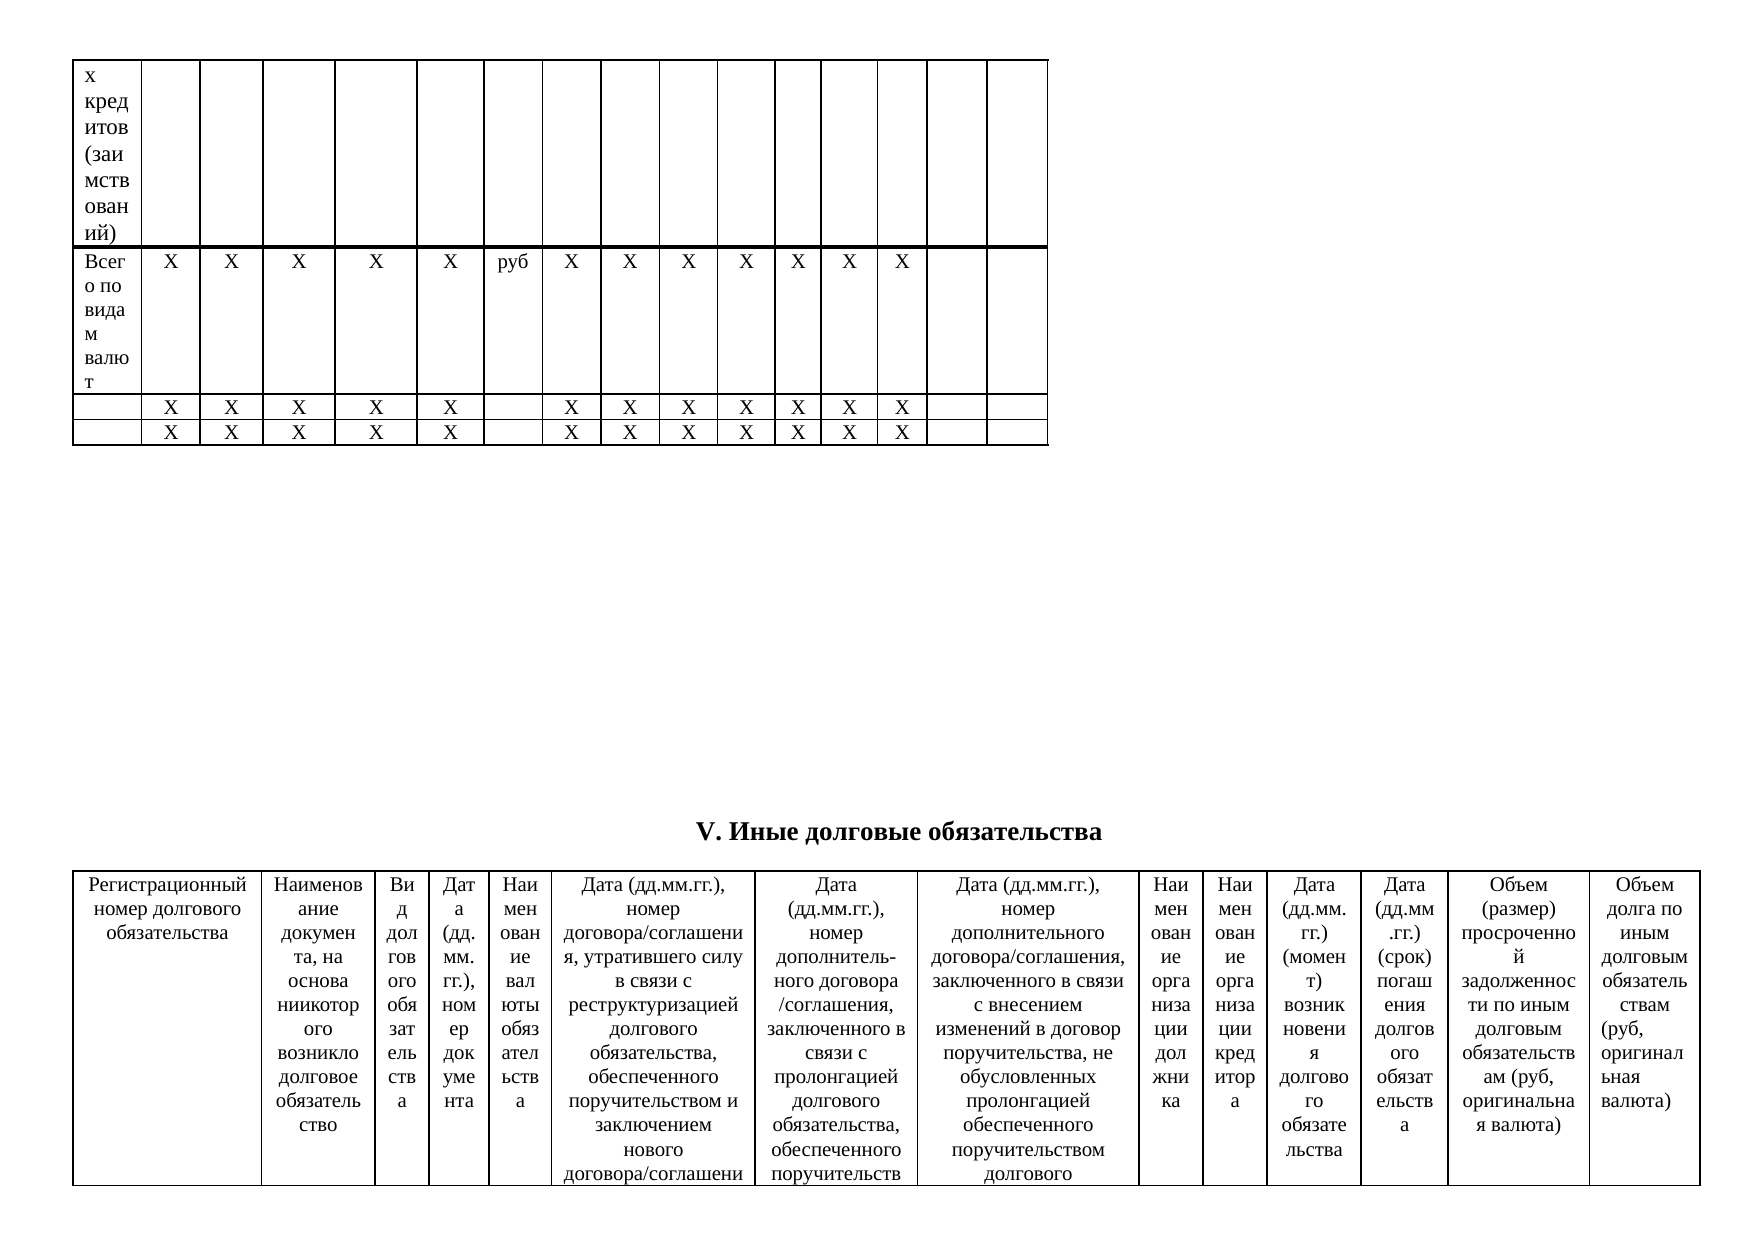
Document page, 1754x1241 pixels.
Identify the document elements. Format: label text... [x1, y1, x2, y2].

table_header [262, 872, 374, 1184]
table_cell X [264, 249, 334, 393]
table_cell [988, 61, 1047, 245]
table_cell руб [485, 249, 542, 393]
table_cell X [602, 249, 659, 393]
table_cell X [660, 420, 717, 444]
table_cell [485, 395, 542, 419]
table_cell X [418, 420, 483, 444]
table_cell X [776, 395, 820, 419]
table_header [1362, 872, 1447, 1184]
table_cell X [142, 249, 199, 393]
table_cell X [543, 249, 600, 393]
table_cell [988, 395, 1047, 419]
table_cell X [602, 420, 659, 444]
table_cell X [776, 420, 820, 444]
table_cell X [602, 395, 659, 419]
table_cell X [718, 249, 774, 393]
table_cell [776, 61, 820, 245]
table_cell X [543, 420, 600, 444]
table_cell [264, 61, 334, 245]
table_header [1449, 872, 1589, 1184]
table_cell Всего по видам валют [74, 249, 141, 393]
table_cell X [142, 420, 199, 444]
table_cell [928, 395, 986, 419]
table_cell [485, 61, 542, 245]
table_cell [485, 420, 542, 444]
table_cell [201, 61, 262, 245]
table_cell X [418, 249, 483, 393]
table_cell X [201, 395, 262, 419]
table_cell X [776, 249, 820, 393]
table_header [74, 872, 261, 1184]
table_cell X [660, 249, 717, 393]
table_cell X [336, 420, 416, 444]
table_cell X [201, 249, 262, 393]
table_cell [928, 249, 986, 393]
table_cell X [418, 395, 483, 419]
table_cell X [878, 395, 926, 419]
table_cell X [660, 395, 717, 419]
table_cell X [543, 395, 600, 419]
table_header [1204, 872, 1266, 1184]
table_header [756, 872, 917, 1184]
table_cell [336, 61, 416, 245]
table_cell [878, 61, 926, 245]
table_cell X [264, 420, 334, 444]
table_cell X [878, 420, 926, 444]
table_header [1590, 872, 1699, 1184]
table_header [490, 872, 551, 1184]
table_cell [988, 249, 1047, 393]
table_cell X [336, 249, 416, 393]
table_cell X [878, 249, 926, 393]
table_cell [928, 420, 986, 444]
table_cell [718, 61, 774, 245]
table_cell X [264, 395, 334, 419]
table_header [430, 872, 488, 1184]
table_cell X [718, 420, 774, 444]
table_cell [418, 61, 483, 245]
table_cell [988, 420, 1047, 444]
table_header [918, 872, 1138, 1184]
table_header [1140, 872, 1202, 1184]
table_cell [602, 61, 659, 245]
table_cell [543, 61, 600, 245]
table_cell [822, 61, 877, 245]
table_cell X [822, 395, 877, 419]
table_cell [142, 61, 199, 245]
table_cell [660, 61, 717, 245]
table_cell [74, 395, 141, 419]
table_cell X [142, 395, 199, 419]
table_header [376, 872, 428, 1184]
text V. Иные долговые обязательства [74, 815, 1665, 846]
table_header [552, 872, 754, 1184]
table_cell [74, 61, 141, 245]
table_cell X [822, 249, 877, 393]
table_cell X [822, 420, 877, 444]
table_cell X [336, 395, 416, 419]
table_cell X [201, 420, 262, 444]
table_cell [74, 420, 141, 444]
table_cell [928, 61, 986, 245]
table_cell X [718, 395, 774, 419]
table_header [1268, 872, 1360, 1184]
